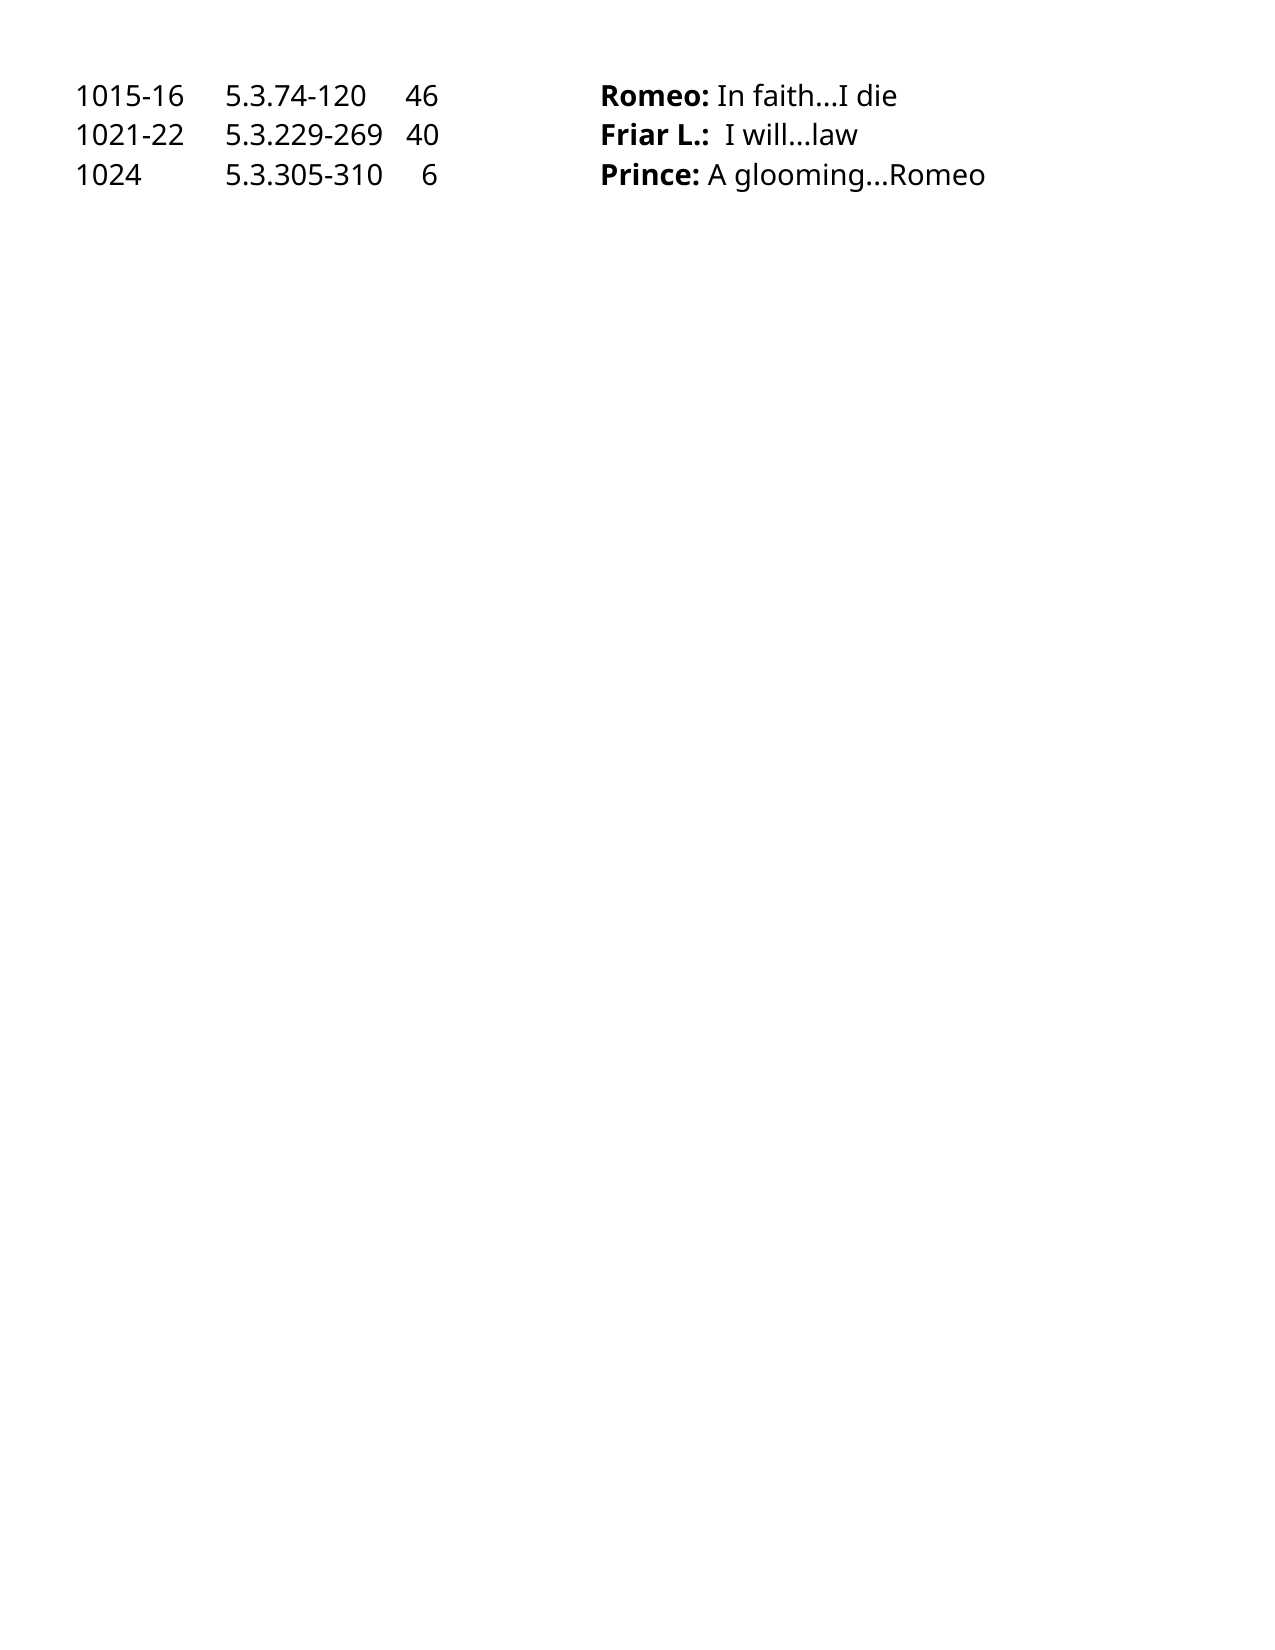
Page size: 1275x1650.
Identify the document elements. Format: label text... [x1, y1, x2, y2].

text 1024 5.3.305-310 6 Prince: A glooming...Romeo [75, 154, 1200, 194]
text 1021-22 5.3.229-269 40 Friar L.: I will...law [75, 115, 1200, 154]
text 1015-16 5.3.74-120 46 Romeo: In faith...I die [75, 75, 1200, 115]
